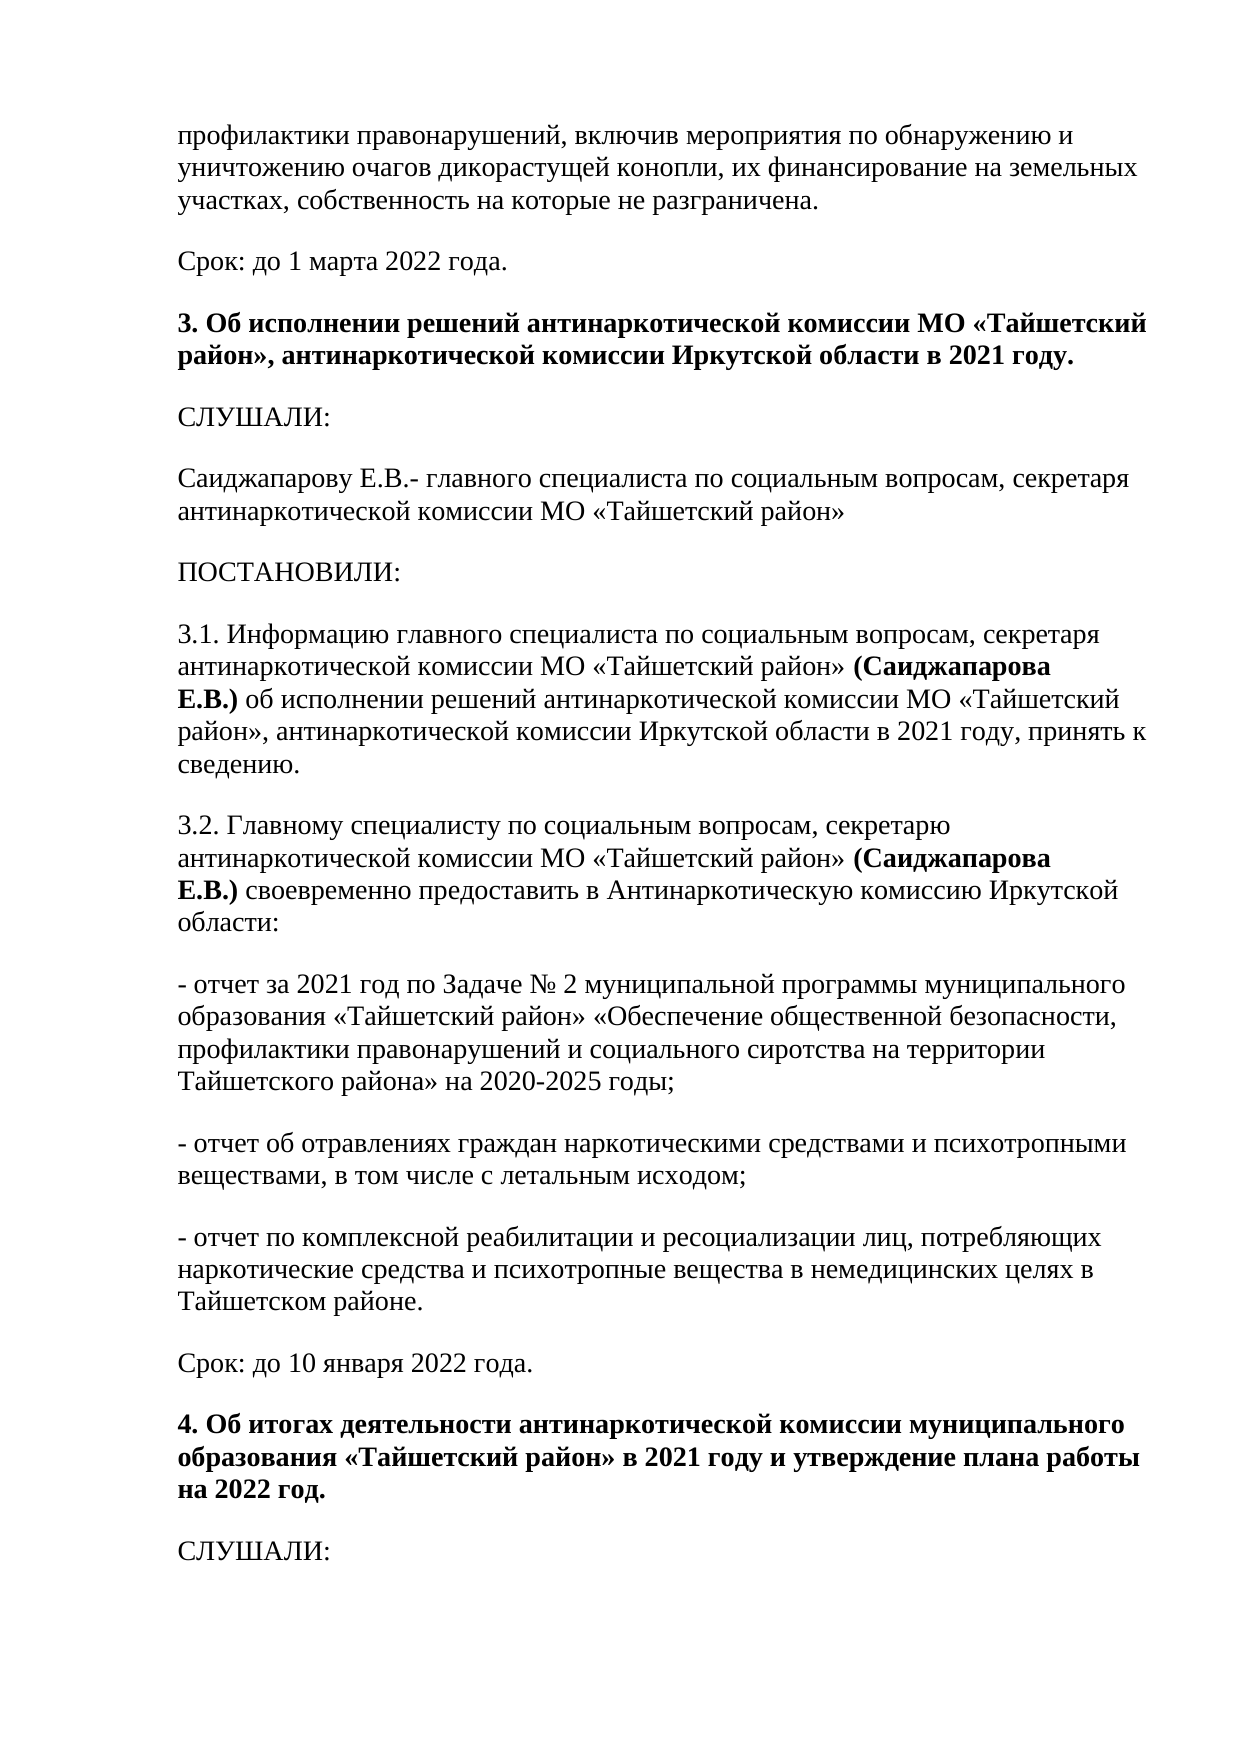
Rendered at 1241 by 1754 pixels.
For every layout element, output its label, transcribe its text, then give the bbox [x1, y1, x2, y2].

text 4. Об итогах деятельности антинаркотической комиссии муниципального образования «Тайшетский район» в 2021 году и утверждение плана работы на 2022 год. [177, 1408, 1152, 1505]
text 3.2. Главному специалисту по социальным вопросам, секретарю антинаркотической комиссии МО «Тайшетский район» (Саиджапарова Е.В.) своевременно предоставить в Антинаркотическую комиссию Иркутской области: [177, 808, 1152, 938]
text - отчет за 2021 год по Задаче № 2 муниципальной программы муниципального образования «Тайшетский район» «Обеспечение общественной безопасности, профилактики правонарушений и социального сиротства на территории Тайшетского района» на 2020-2025 годы; [177, 967, 1152, 1097]
text 3.1. Информацию главного специалиста по социальным вопросам, секретаря антинаркотической комиссии МО «Тайшетский район» (Саиджапарова Е.В.) об исполнении решений антинаркотической комиссии МО «Тайшетский район», антинаркотической комиссии Иркутской области в 2021 году, принять к сведению. [177, 617, 1152, 779]
text ПОСТАНОВИЛИ: [177, 556, 1152, 588]
text СЛУШАЛИ: [177, 400, 1152, 432]
text - отчет об отравлениях граждан наркотическими средствами и психотропными веществами, в том числе с летальным исходом; [177, 1126, 1152, 1191]
text Срок: до 1 марта 2022 года. [177, 244, 1152, 277]
text - отчет по комплексной реабилитации и ресоциализации лиц, потребляющих наркотические средства и психотропные вещества в немедицинских целях в Тайшетском районе. [177, 1220, 1152, 1317]
text Саиджапарову Е.В.- главного специалиста по социальным вопросам, секретаря антинаркотической комиссии МО «Тайшетский район» [177, 462, 1152, 526]
text Срок: до 10 января 2022 года. [177, 1346, 1152, 1378]
text СЛУШАЛИ: [177, 1534, 1152, 1566]
text 3. Об исполнении решений антинаркотической комиссии МО «Тайшетский район», антинаркотической комиссии Иркутской области в 2021 году. [177, 306, 1152, 371]
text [177, 118, 1152, 215]
